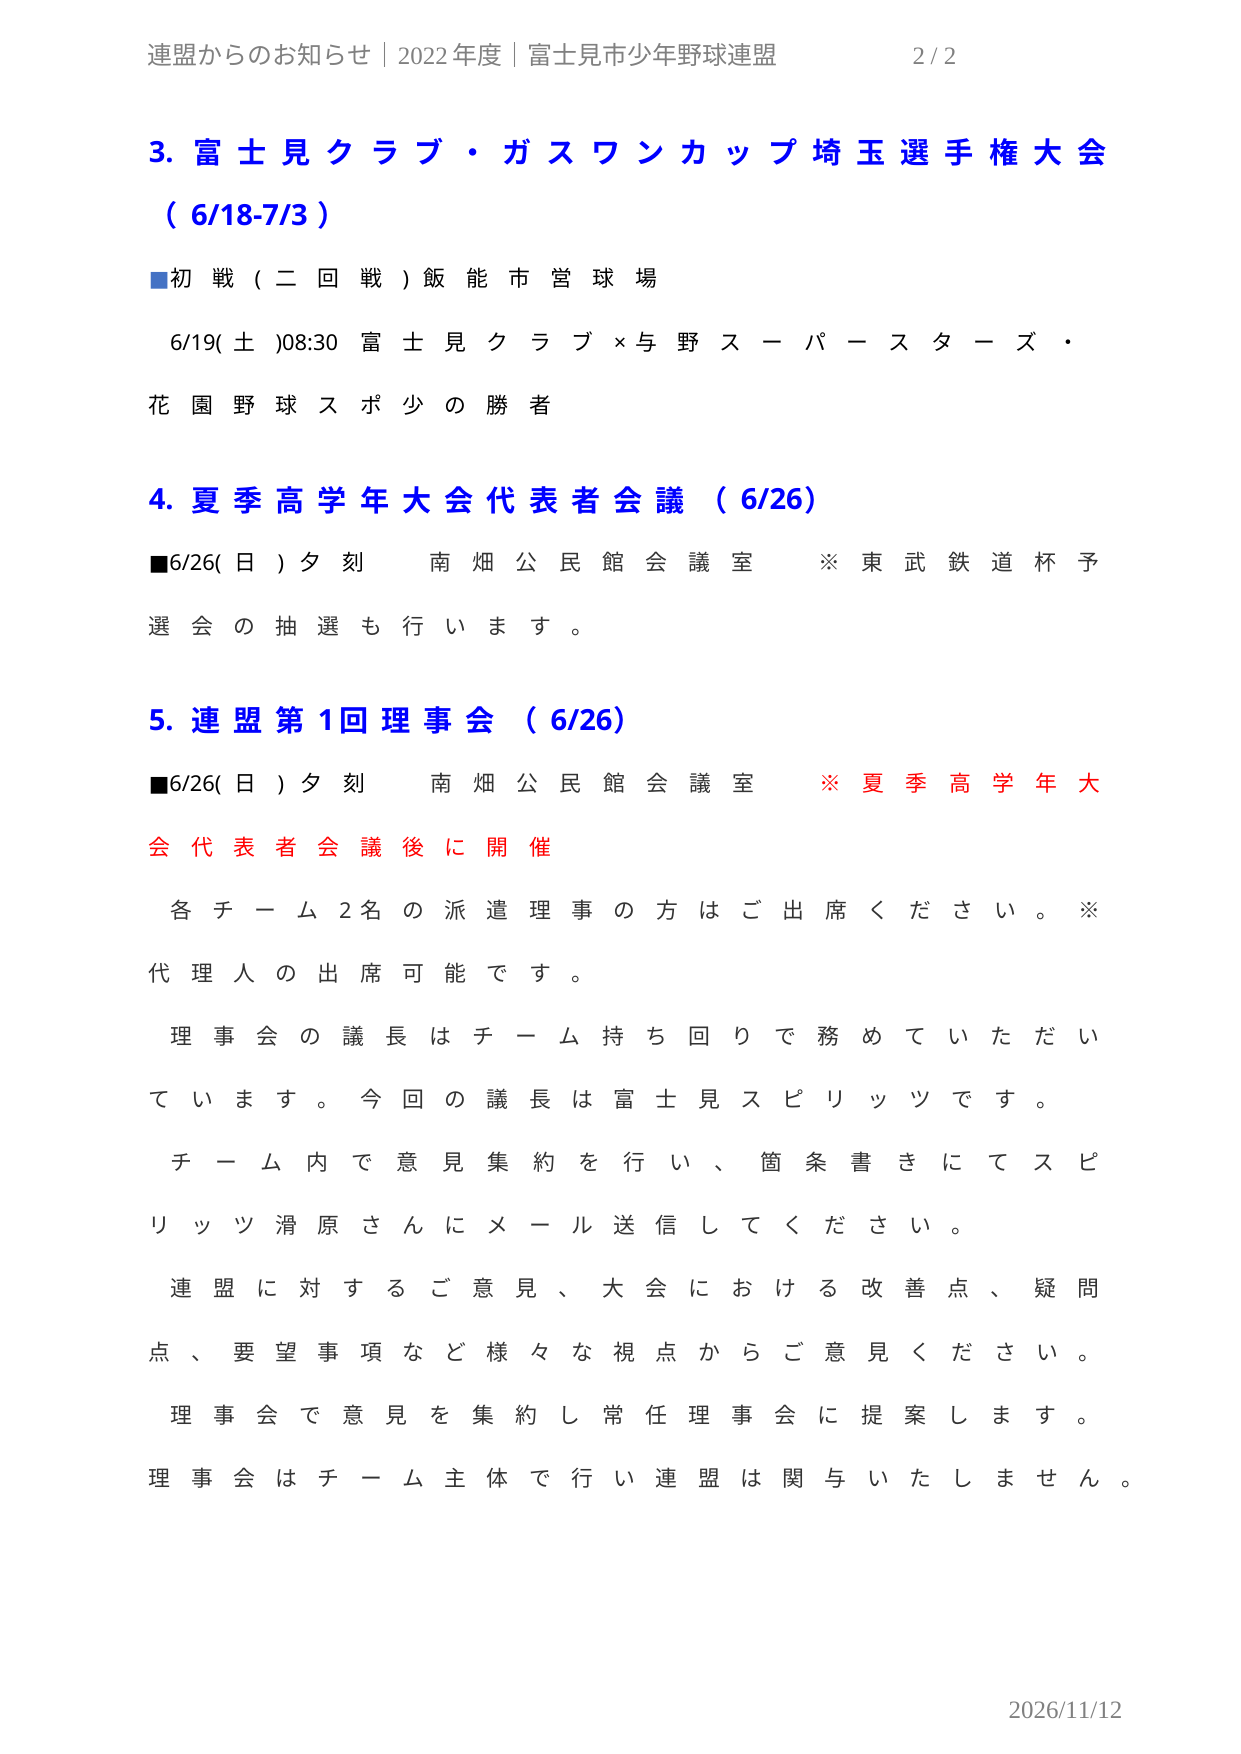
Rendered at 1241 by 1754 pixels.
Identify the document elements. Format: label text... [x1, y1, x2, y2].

text ■6/26(日) 夕刻 南畑公民館会議室 ※夏季高学年大会代表者会議後に開催 [148, 751, 1121, 877]
text 理事会の議長はチーム持ち回りで務めていただいています。今回の議長は富士見スピリッツです。 [148, 1003, 1121, 1129]
text 各チーム2名の派遣理事の方はご出席ください。※代理人の出席可能です。 [148, 877, 1121, 1003]
text 連盟に対するご意見、大会における改善点、疑問点、要望事項など様々な視点からご意見ください。 [148, 1256, 1121, 1382]
text チーム内で意見集約を行い、箇条書きにてスピリッツ滑原さんにメール送信してください。 [148, 1129, 1121, 1256]
text 4.夏季高学年大会代表者会議（6/26） [148, 467, 1121, 530]
text 6/19(土)08:30 富士見クラブ×与野スーパースターズ・花園野球スポ少の勝者 [148, 309, 1121, 435]
text 3.富士見クラブ・ガスワンカップ埼玉選手権大会（6/18-7/3） [148, 119, 1121, 246]
text 理事会で意見を集約し常任理事会に提案します。理事会はチーム主体で行い連盟は関与いたしません。 [148, 1382, 1121, 1508]
text 5.連盟第1回理事会（6/26） [148, 688, 1121, 751]
text ■6/26(日)夕刻 南畑公民館会議室 ※東武鉄道杯予選会の抽選も行います。 [148, 530, 1121, 656]
text ■初戦(二回戦)飯能市営球場 [148, 246, 1121, 309]
